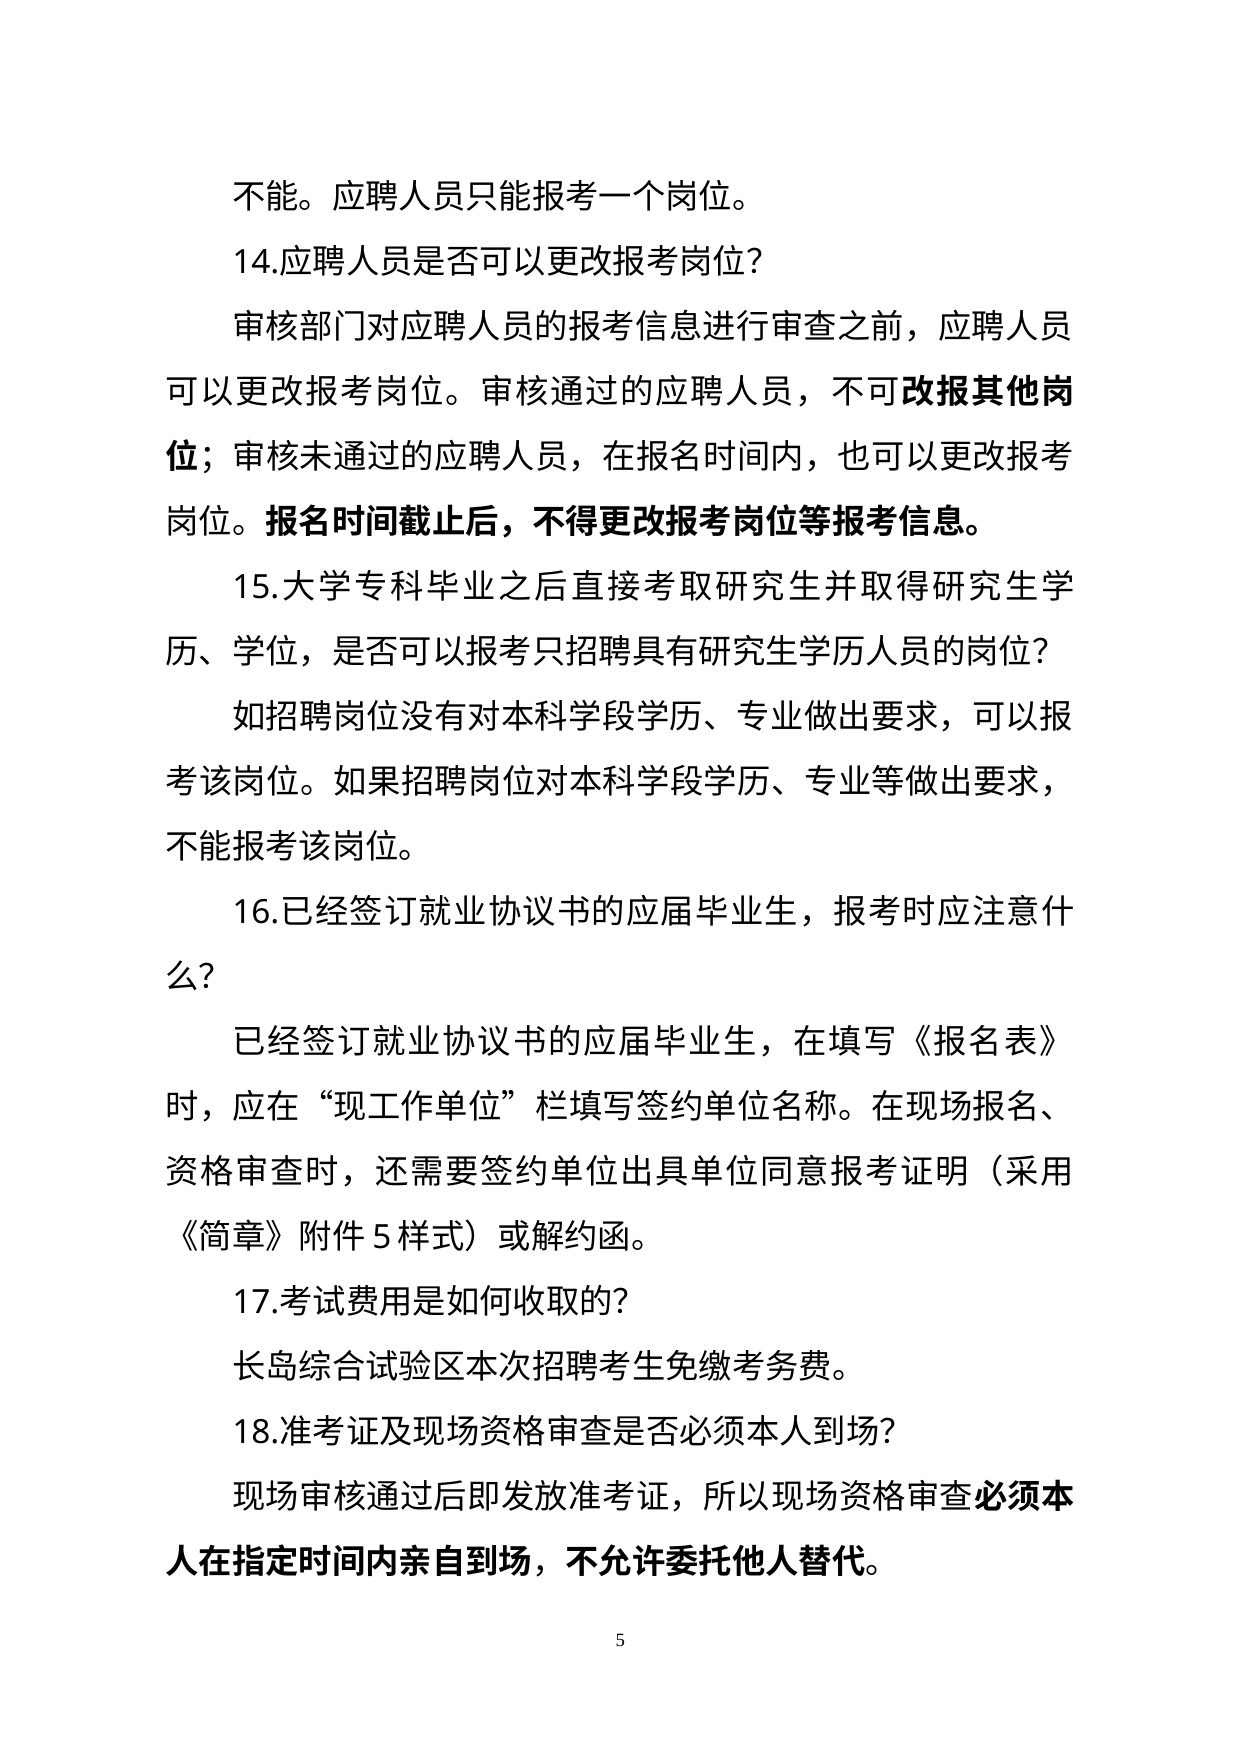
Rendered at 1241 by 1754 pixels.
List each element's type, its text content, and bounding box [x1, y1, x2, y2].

text 17.考试费用是如何收取的？ [165, 1267, 1075, 1332]
text 15.大学专科毕业之后直接考取研究生并取得研究生学历、学位，是否可以报考只招聘具有研究生学历人员的岗位？ [165, 552, 1075, 682]
list 18.准考证及现场资格审查是否必须本人到场？ [165, 1397, 1075, 1462]
text 不能。应聘人员只能报考一个岗位。 [165, 162, 1075, 227]
text 审核部门对应聘人员的报考信息进行审查之前，应聘人员可以更改报考岗位。审核通过的应聘人员，不可改报其他岗位；审核未通过的应聘人员，在报名时间内，也可以更改报考岗位。报名时间截止后，不得更改报考岗位等报考信息。 [165, 292, 1075, 552]
text 14.应聘人员是否可以更改报考岗位？ [165, 227, 1075, 292]
text 16.已经签订就业协议书的应届毕业生，报考时应注意什么？ [165, 877, 1075, 1007]
text 长岛综合试验区本次招聘考生免缴考务费。 [165, 1332, 1075, 1397]
text 现场审核通过后即发放准考证，所以现场资格审查必须本人在指定时间内亲自到场，不允许委托他人替代。 [165, 1462, 1075, 1592]
text 已经签订就业协议书的应届毕业生，在填写《报名表》时，应在“现工作单位”栏填写签约单位名称。在现场报名、资格审查时，还需要签约单位出具单位同意报考证明（采用《简章》附件5样式）或解约函。 [165, 1007, 1075, 1267]
text 如招聘岗位没有对本科学段学历、专业做出要求，可以报考该岗位。如果招聘岗位对本科学段学历、专业等做出要求，不能报考该岗位。 [165, 682, 1075, 877]
